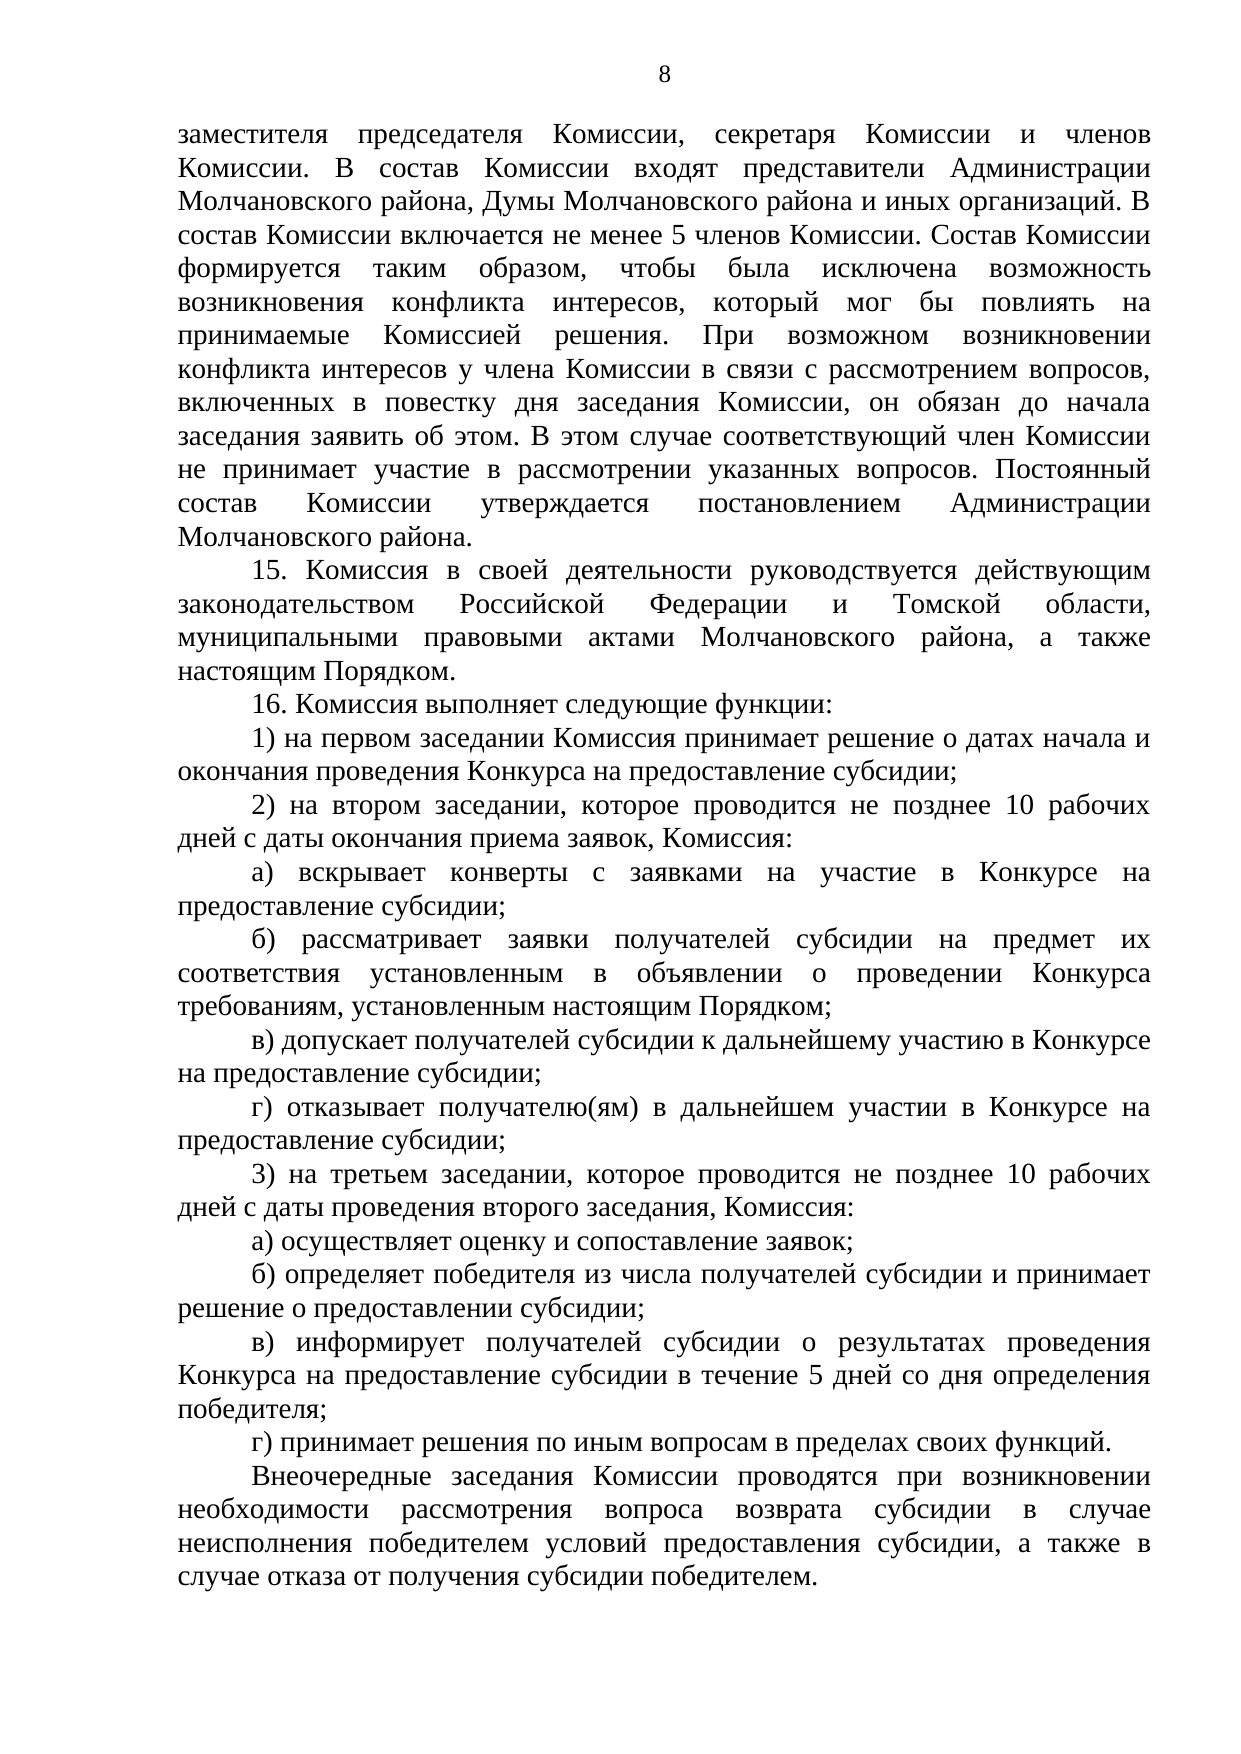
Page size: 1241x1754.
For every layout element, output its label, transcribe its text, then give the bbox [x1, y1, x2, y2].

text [177, 116, 1152, 552]
text 3) на третьем заседании, которое проводится не позднее 10 рабочих дней с даты проведения второго заседания, Комиссия: [177, 1156, 1152, 1223]
text а) вскрывает конверты с заявками на участие в Конкурсе на предоставление субсидии; [177, 854, 1152, 921]
text б) определяет победителя из числа получателей субсидии и принимает решение о предоставлении субсидии; [177, 1257, 1152, 1324]
text б) рассматривает заявки получателей субсидии на предмет их соответствия установленным в объявлении о проведении Конкурса требованиям, установленным настоящим Порядком; [177, 921, 1152, 1022]
text 15. Комиссия в своей деятельности руководствуется действующим законодательством Российской Федерации и Томской области, муниципальными правовыми актами Молчановского района, а также настоящим Порядком. [177, 552, 1152, 686]
text Внеочередные заседания Комиссии проводятся при возникновении необходимости рассмотрения вопроса возврата субсидии в случае неисполнения победителем условий предоставления субсидии, а также в случае отказа от получения субсидии победителем. [177, 1458, 1152, 1592]
text 1) на первом заседании Комиссия принимает решение о датах начала и окончания проведения Конкурса на предоставление субсидии; [177, 720, 1152, 787]
text а) осуществляет оценку и сопоставление заявок; [177, 1223, 1152, 1257]
text в) допускает получателей субсидии к дальнейшему участию в Конкурсе на предоставление субсидии; [177, 1022, 1152, 1089]
text в) информирует получателей субсидии о результатах проведения Конкурса на предоставление субсидии в течение 5 дней со дня определения победителя; [177, 1324, 1152, 1424]
text 2) на втором заседании, которое проводится не позднее 10 рабочих дней с даты окончания приема заявок, Комиссия: [177, 787, 1152, 854]
text 16. Комиссия выполняет следующие функции: [177, 686, 1152, 720]
text г) отказывает получателю(ям) в дальнейшем участии в Конкурсе на предоставление субсидии; [177, 1089, 1152, 1156]
text г) принимает решения по иным вопросам в пределах своих функций. [177, 1424, 1152, 1458]
